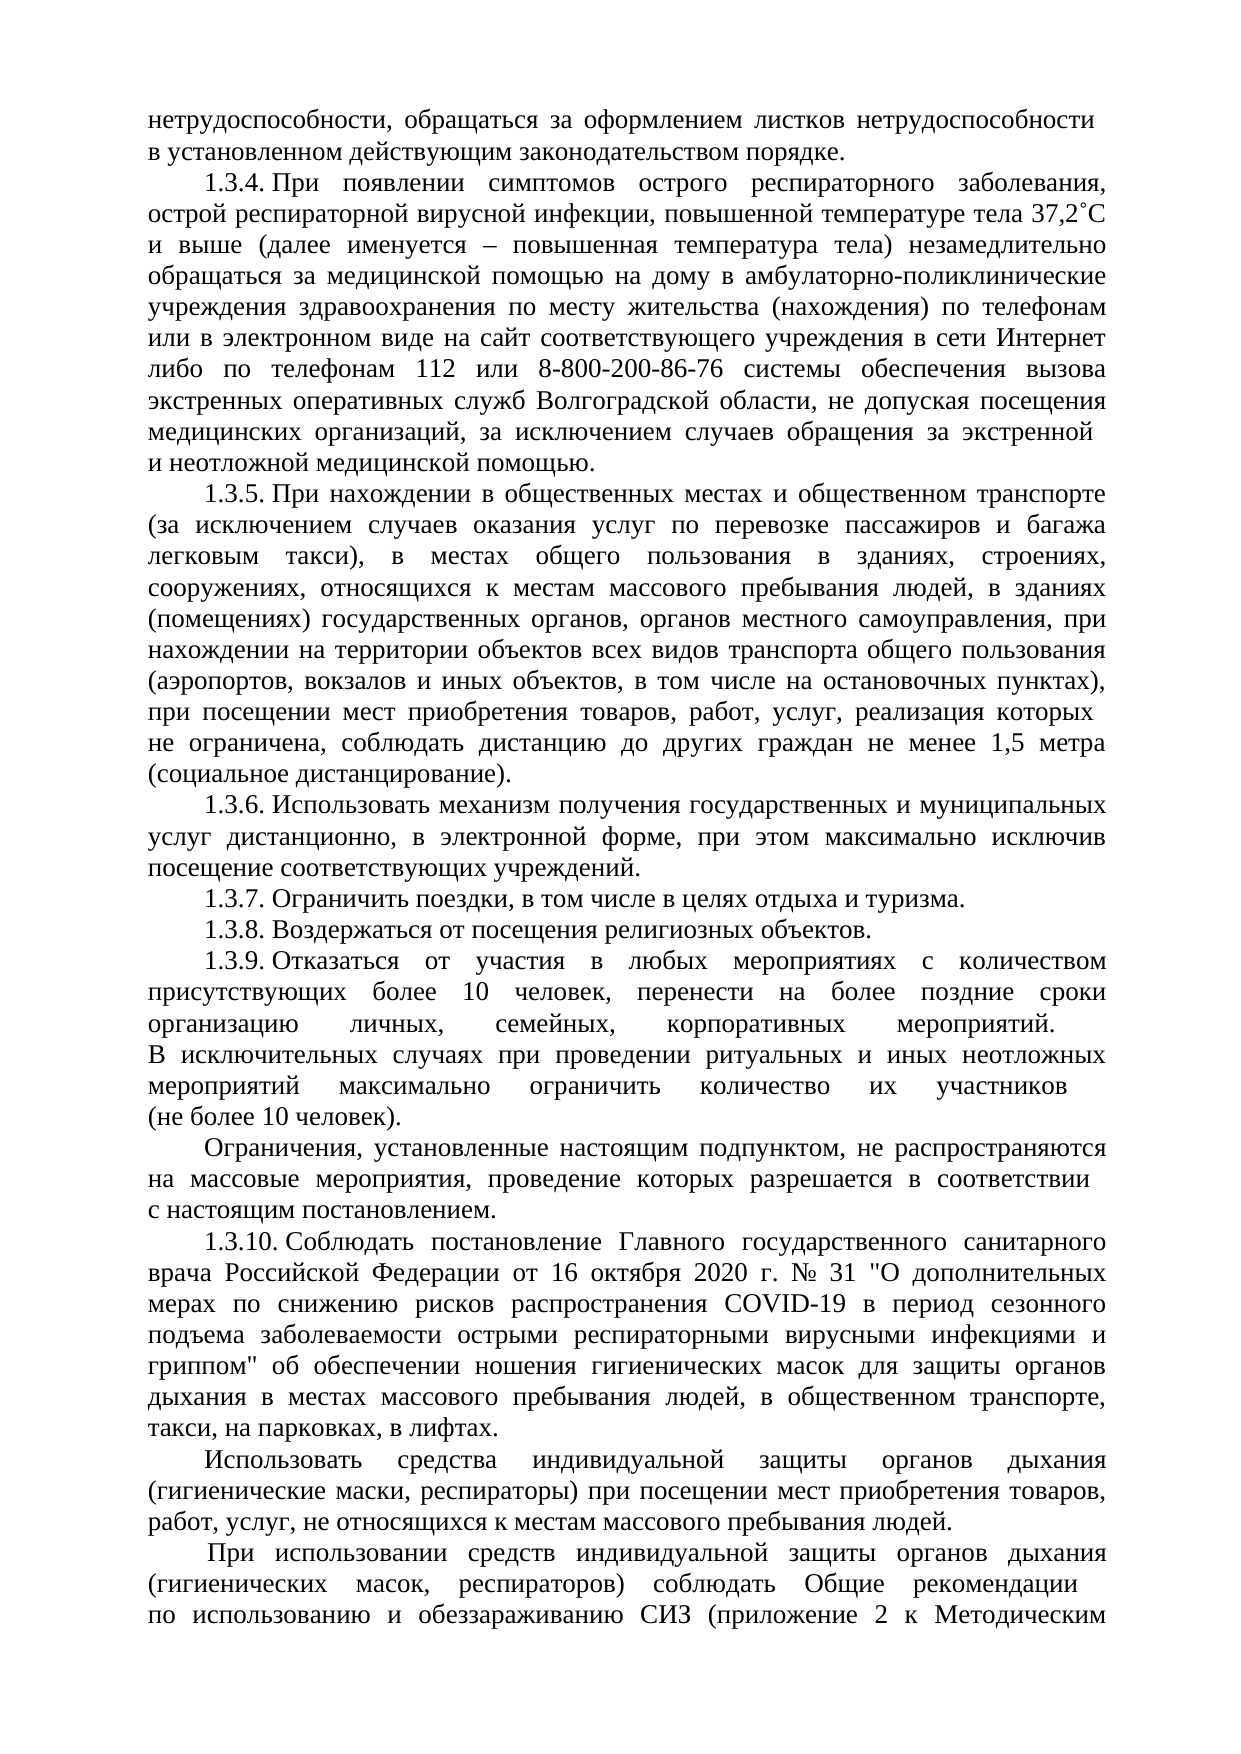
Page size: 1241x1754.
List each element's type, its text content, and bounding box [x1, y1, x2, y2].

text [148, 103, 1107, 166]
text 1.3.10. Соблюдать постановление Главного государственного санитарного врача Российской Федерации от 16 октября 2020 г. № 31 "О дополнительных мерах по снижению рисков распространения COVID-19 в период сезонного подъема заболеваемости острыми респираторными вирусными инфекциями и гриппом" об обеспечении ношения гигиенических масок для защиты органов дыхания в местах массового пребывания людей, в общественном транспорте, такси, на парковках, в лифтах. [148, 1225, 1107, 1443]
text 1.3.4. При появлении симптомов острого респираторного заболевания, острой респираторной вирусной инфекции, повышенной температуре тела 37,2˚С и выше (далее именуется – повышенная температура тела) незамедлительно обращаться за медицинской помощью на дому в амбулаторно-поликлинические учреждения здравоохранения по месту жительства (нахождения) по телефонам или в электронном виде на сайт соответствующего учреждения в сети Интернет либо по телефонам 112 или 8-800-200-86-76 системы обеспечения вызова экстренных оперативных служб Волгоградской области, не допуская посещения медицинских организаций, за исключением случаев обращения за экстренной и неотложной медицинской помощью. [148, 166, 1107, 477]
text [148, 1536, 1107, 1629]
text 1.3.6. Использовать механизм получения государственных и муниципальных услуг дистанционно, в электронной форме, при этом максимально исключив посещение соответствующих учреждений. [148, 789, 1107, 882]
text 1.3.8. Воздержаться от посещения религиозных объектов. [148, 913, 1107, 944]
text Использовать средства индивидуальной защиты органов дыхания (гигиенические маски, респираторы) при посещении мест приобретения товаров, работ, услуг, не относящихся к местам массового пребывания людей. [148, 1443, 1107, 1536]
text 1.3.5. При нахождении в общественных местах и общественном транспорте (за исключением случаев оказания услуг по перевозке пассажиров и багажа легковым такси), в местах общего пользования в зданиях, строениях, сооружениях, относящихся к местам массового пребывания людей, в зданиях (помещениях) государственных органов, органов местного самоуправления, при нахождении на территории объектов всех видов транспорта общего пользования (аэропортов, вокзалов и иных объектов, в том числе на остановочных пунктах), при посещении мест приобретения товаров, работ, услуг, реализация которых не ограничена, соблюдать дистанцию до других граждан не менее 1,5 метра (социальное дистанцирование). [148, 477, 1107, 789]
text Ограничения, установленные настоящим подпунктом, не распространяются на массовые мероприятия, проведение которых разрешается в соответствии с настоящим постановлением. [148, 1131, 1107, 1225]
text 1.3.7. Ограничить поездки, в том числе в целях отдыха и туризма. [148, 882, 1107, 913]
text 1.3.9. Отказаться от участия в любых мероприятиях с количеством присутствующих более 10 человек, перенести на более поздние сроки организацию личных, семейных, корпоративных мероприятий. В исключительных случаях при проведении ритуальных и иных неотложных мероприятий максимально ограничить количество их участников (не более 10 человек). [148, 944, 1107, 1131]
